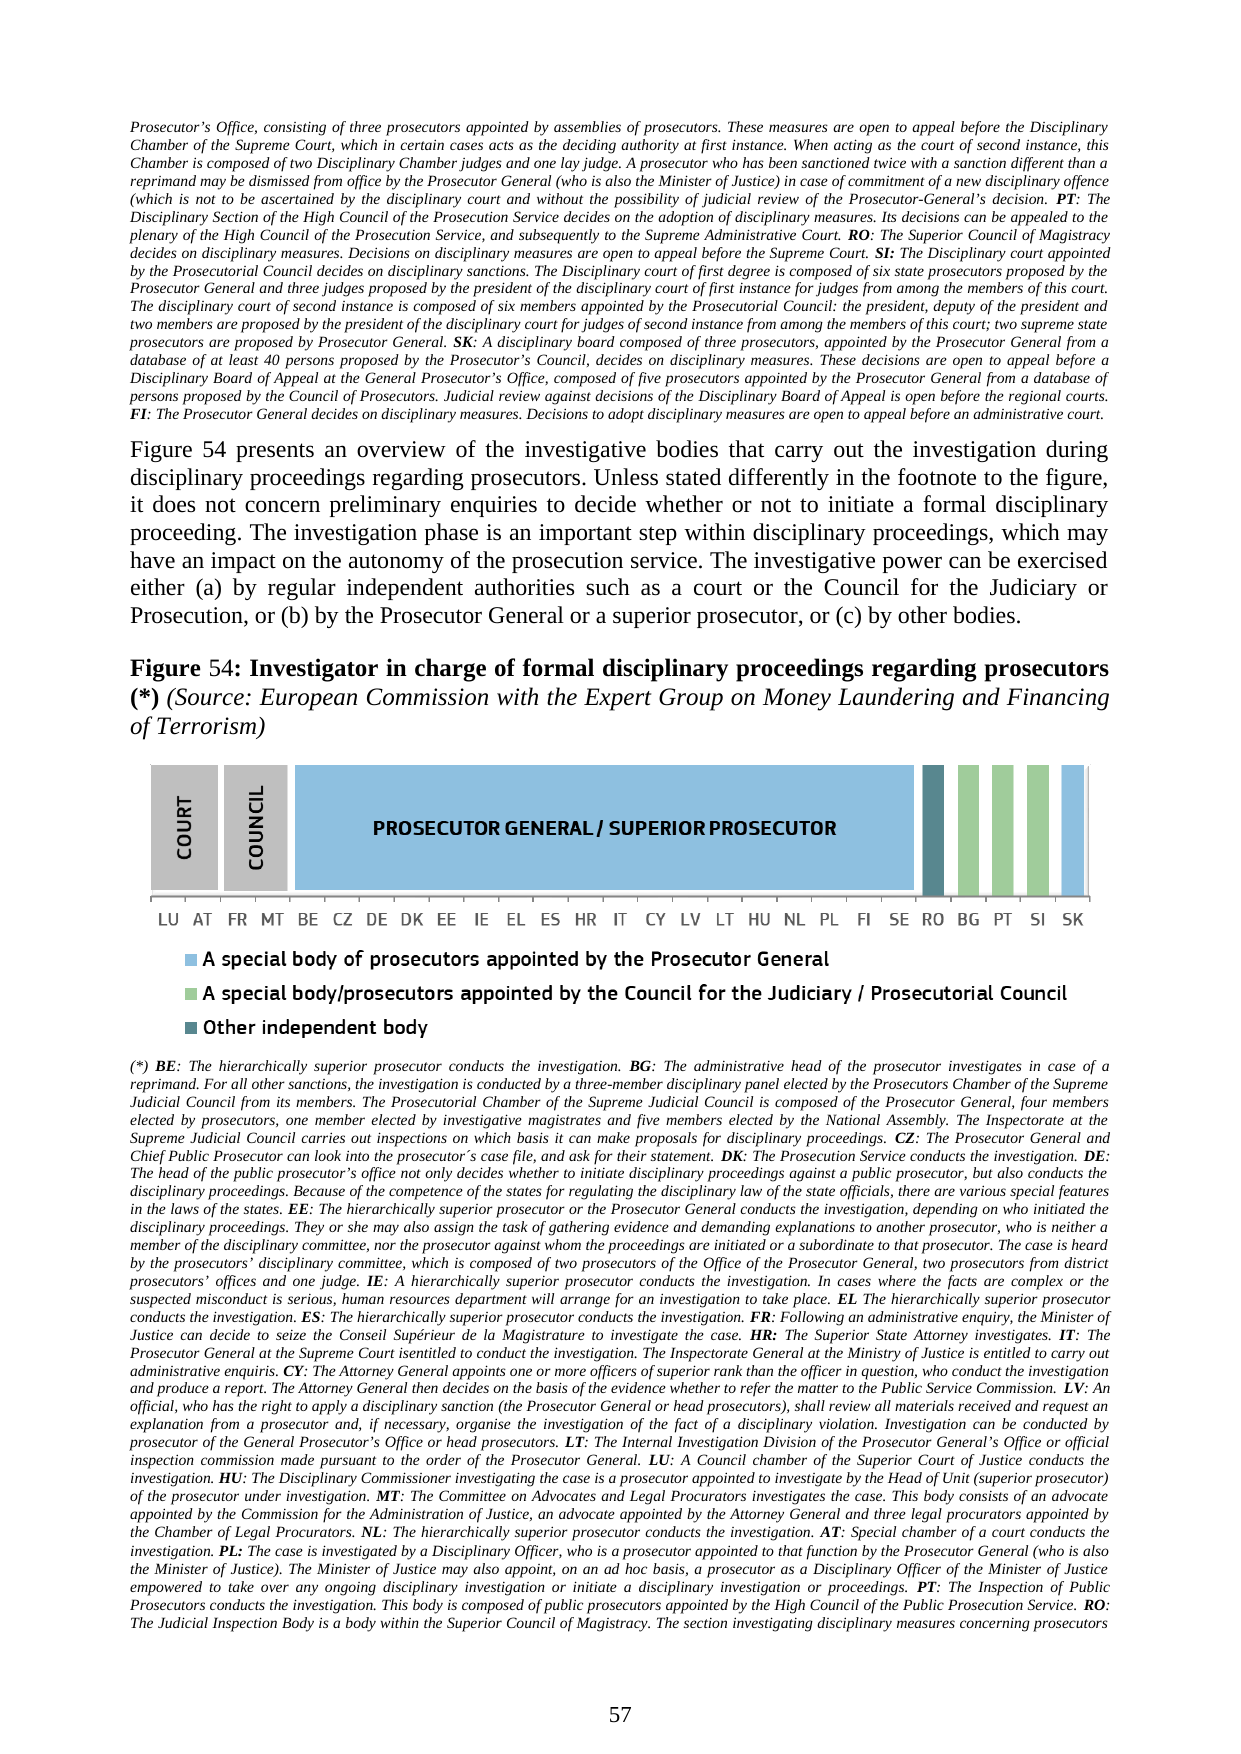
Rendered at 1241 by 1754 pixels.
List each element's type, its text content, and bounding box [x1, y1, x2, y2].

text Figure 54: Investigator in charge of formal disciplinary proceedings regarding prosecutors (*) (Source: European Commission with the Expert Group on Money Laundering and Financing of Terrorism) [130, 653, 1110, 740]
picture [129, 752, 1111, 1057]
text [130, 118, 1110, 423]
text Figure 54 presents an overview of the investigative bodies that carry out the investigation during disciplinary proceedings regarding prosecutors. Unless stated differently in the footnote to the figure, it does not concern preliminary enquiries to decide whether or not to initiate a formal disciplinary proceeding. The investigation phase is an important step within disciplinary proceedings, which may have an impact on the autonomy of the prosecution service. The investigative power can be exercised either (a) by regular independent authorities such as a court or the Council for the Judiciary or Prosecution, or (b) by the Prosecutor General or a superior prosecutor, or (c) by other bodies. [130, 435, 1110, 628]
